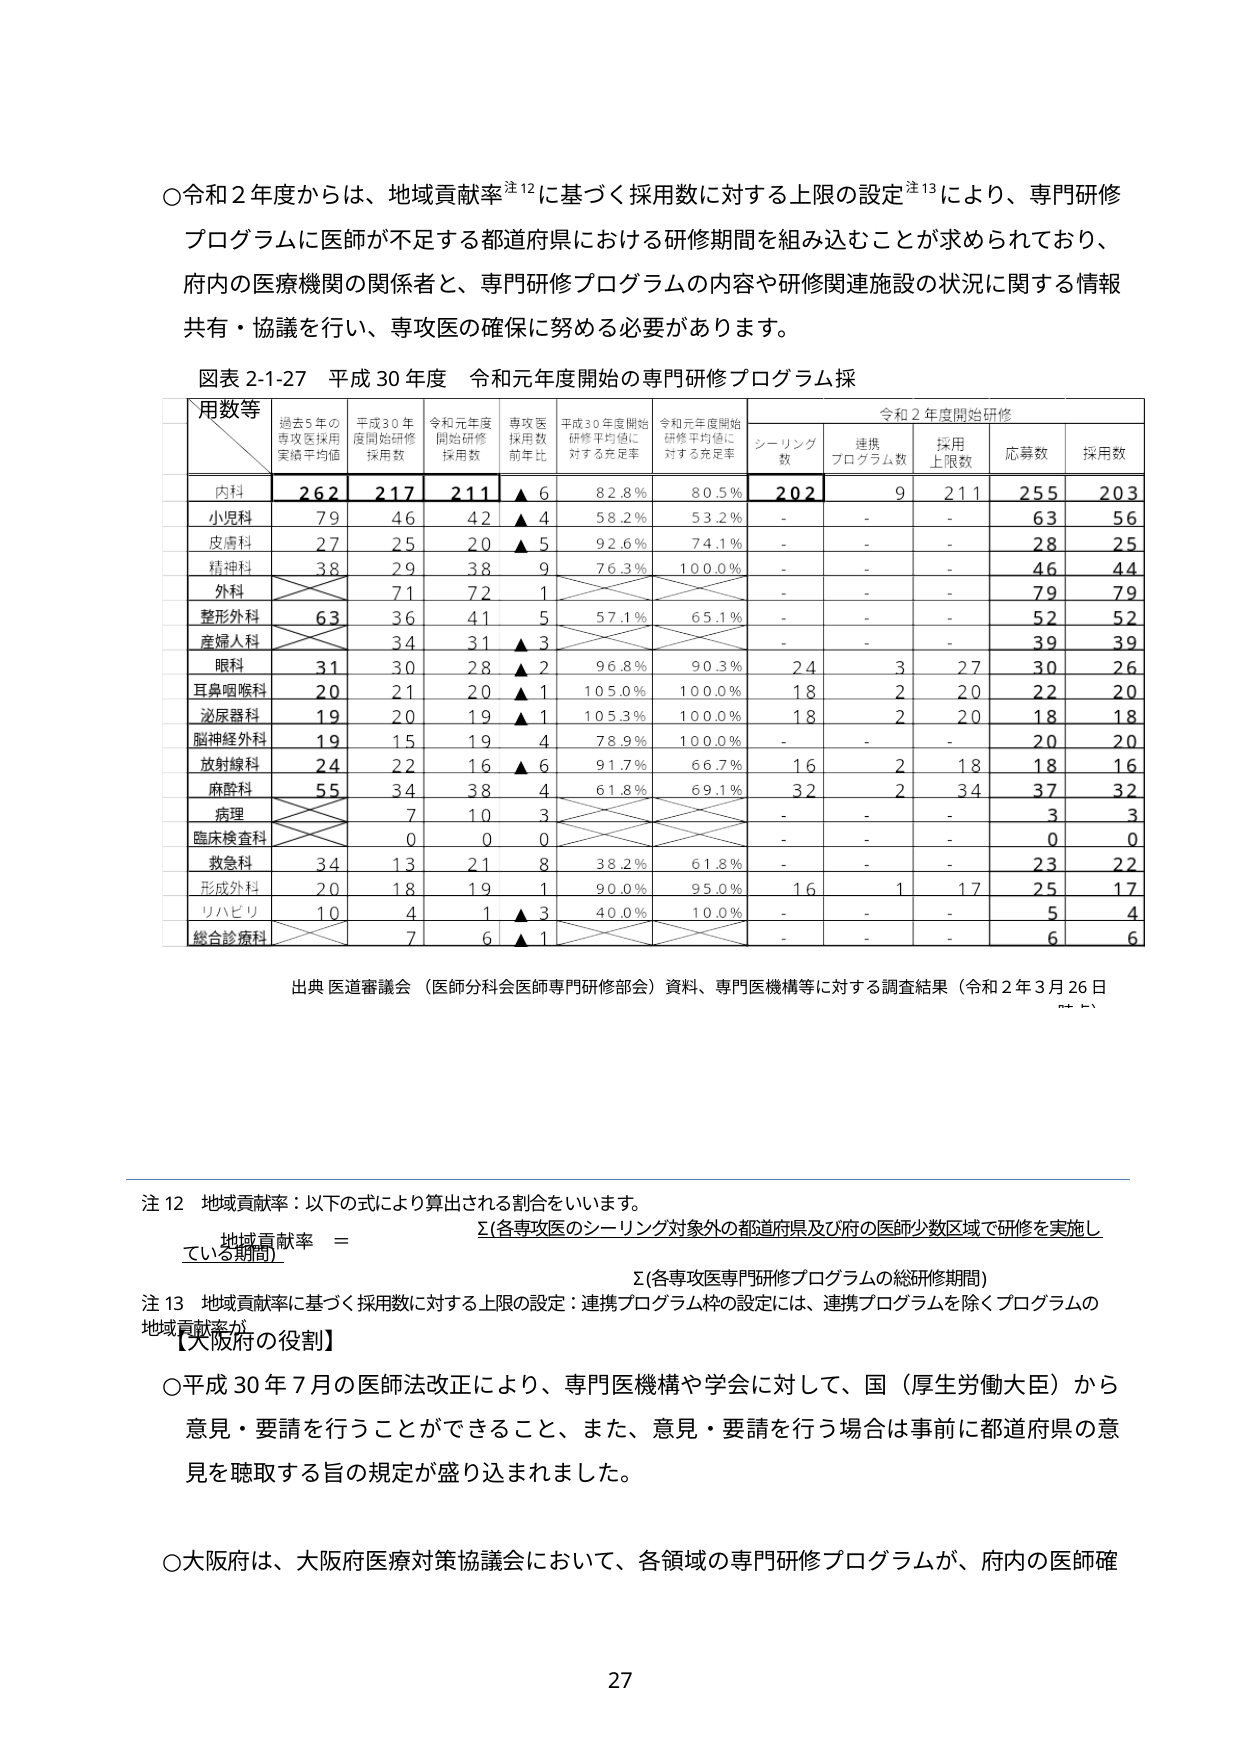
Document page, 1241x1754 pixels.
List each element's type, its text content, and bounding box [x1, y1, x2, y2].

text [162, 1538, 1122, 1582]
text ○平成30年7月の医師法改正により、専門医機構や学会に対して、国（厚生労働大臣）から意見・要請を行うことができること、また、意見・要請を行う場合は事前に都道府県の意見を聴取する旨の規定が盛り込まれました。 [162, 1362, 1122, 1494]
text 【大阪府の役割】 [118, 1318, 1122, 1362]
text ○令和２年度からは、地域貢献率注12に基づく採用数に対する上限の設定注13により、専門研修プログラムに医師が不足する都道府県における研修期間を組み込むことが求められており、府内の医療機関の関係者と、専門研修プログラムの内容や研修関連施設の状況に関する情報共有・協議を行い、専攻医の確保に努める必要があります。 [162, 172, 1122, 348]
